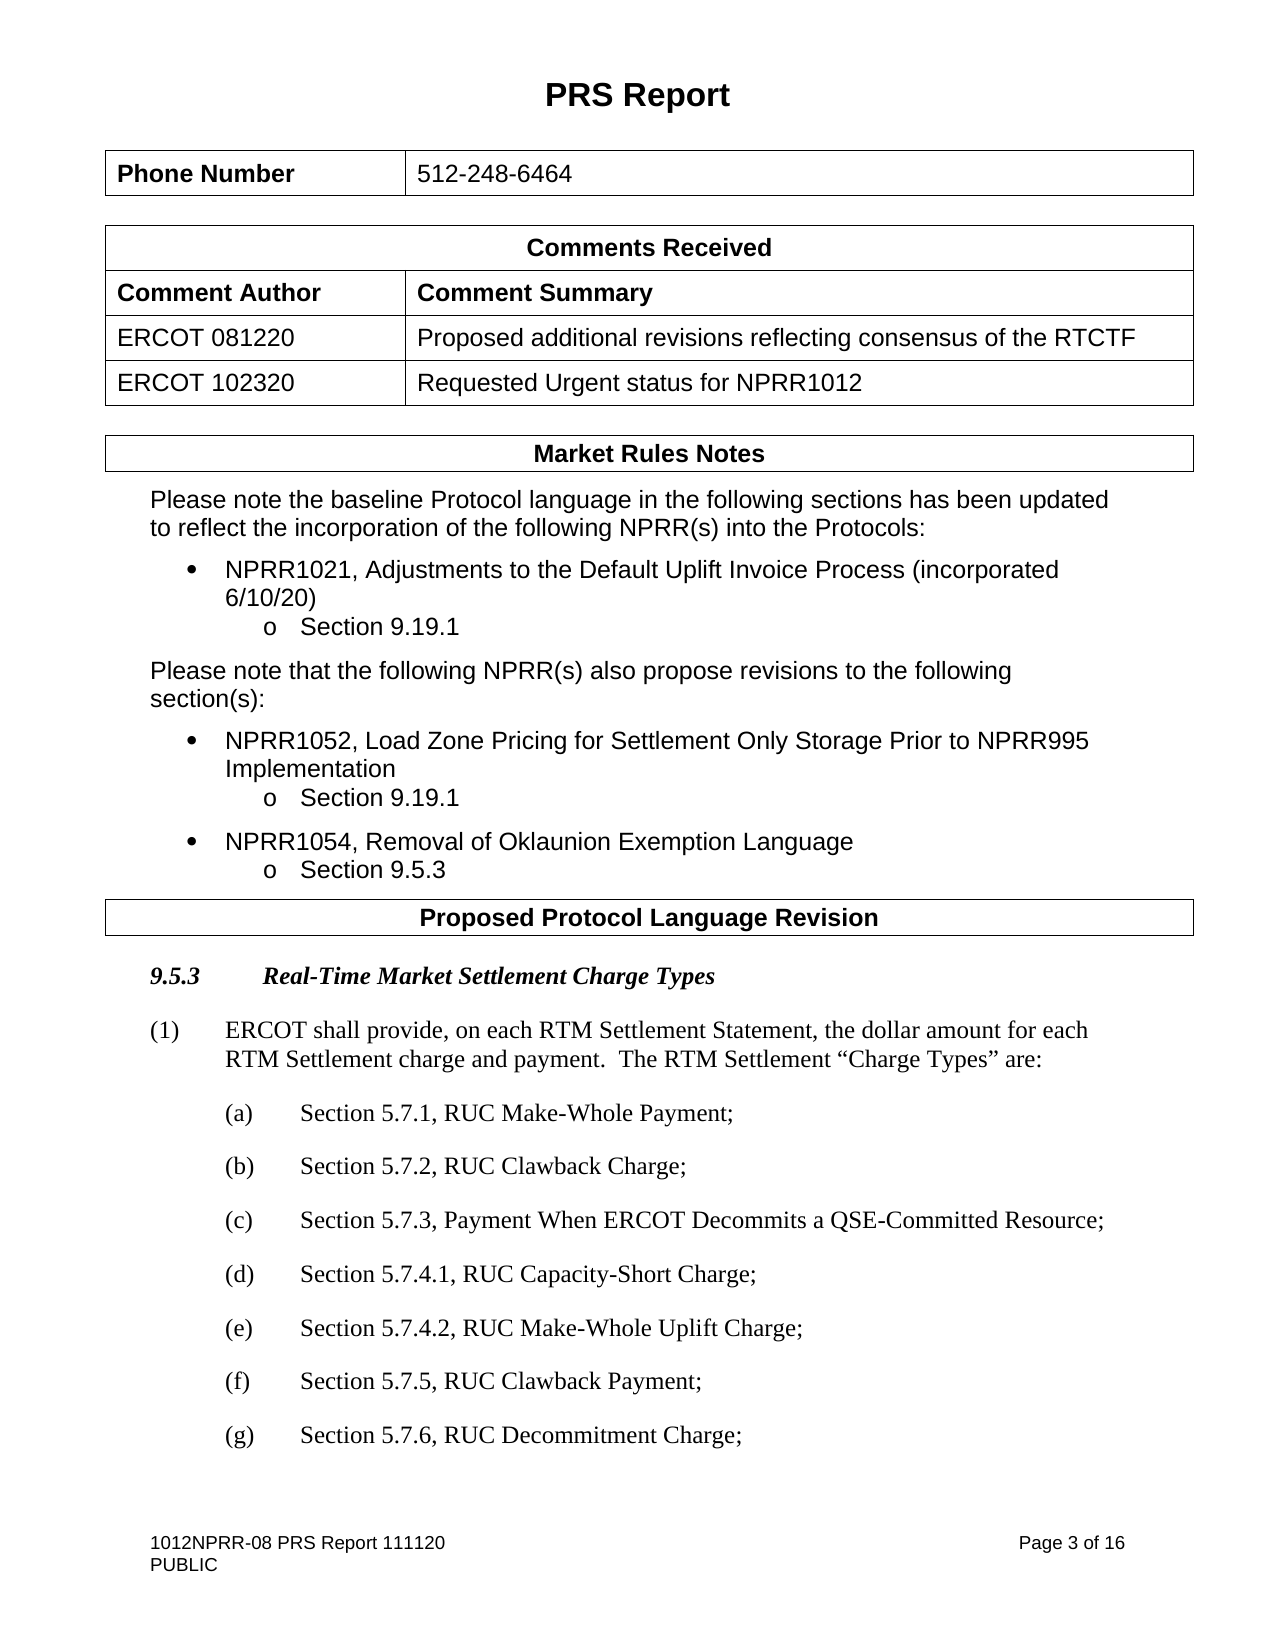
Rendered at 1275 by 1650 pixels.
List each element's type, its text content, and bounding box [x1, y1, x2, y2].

text (c) Section 5.7.3, Payment When ERCOT Decommits a QSE-Committed Resource; [225, 1205, 1125, 1234]
text (1) ERCOT shall provide, on each RTM Settlement Statement, the dollar amount for each RTM Settlement charge and payment. The RTM Settlement “Charge Types” are: [150, 1015, 1125, 1073]
text (g) Section 5.7.6, RUC Decommitment Charge; [225, 1420, 1125, 1449]
text 9.5.3 Real-Time Market Settlement Charge Types [150, 961, 1125, 990]
table_cell ERCOT 081220 [106, 316, 405, 360]
table_cell Proposed additional revisions reflecting consensus of the RTCTF [406, 316, 1193, 360]
text Please note the baseline Protocol language in the following sections has been updated to reflect the incorporation of the following NPRR(s) into the Protocols: [150, 484, 1125, 542]
table_cell 512-248-6464 [406, 151, 1193, 195]
text (a) Section 5.7.1, RUC Make-Whole Payment; [225, 1098, 1125, 1126]
table_header Proposed Protocol Language Revision [106, 900, 1193, 935]
table_cell Phone Number [106, 151, 405, 195]
table_cell ERCOT 102320 [106, 361, 405, 405]
text (b) Section 5.7.2, RUC Clawback Charge; [225, 1151, 1125, 1180]
list Section 9.19.1 [262, 783, 1125, 814]
table_header Comments Received [106, 226, 1193, 270]
list NPRR1052, Load Zone Pricing for Settlement Only Storage Prior to NPRR995 Implementation [187, 726, 1125, 783]
table_cell Comment Author [106, 271, 405, 315]
list Section 9.5.3 [262, 856, 1125, 886]
table_cell Comment Summary [406, 271, 1193, 315]
table_cell Requested Urgent status for NPRR1012 [406, 361, 1193, 405]
text (f) Section 5.7.5, RUC Clawback Payment; [225, 1366, 1125, 1395]
table_header Market Rules Notes [106, 436, 1193, 471]
text Please note that the following NPRR(s) also propose revisions to the following section(s): [150, 656, 1125, 713]
list NPRR1054, Removal of Oklaunion Exemption Language [187, 827, 1125, 856]
list Section 9.19.1 [262, 612, 1125, 643]
text (d) Section 5.7.4.1, RUC Capacity-Short Charge; [225, 1259, 1125, 1288]
list NPRR1021, Adjustments to the Default Uplift Invoice Process (incorporated 6/10/20) [187, 554, 1125, 612]
text (e) Section 5.7.4.2, RUC Make-Whole Uplift Charge; [225, 1313, 1125, 1341]
